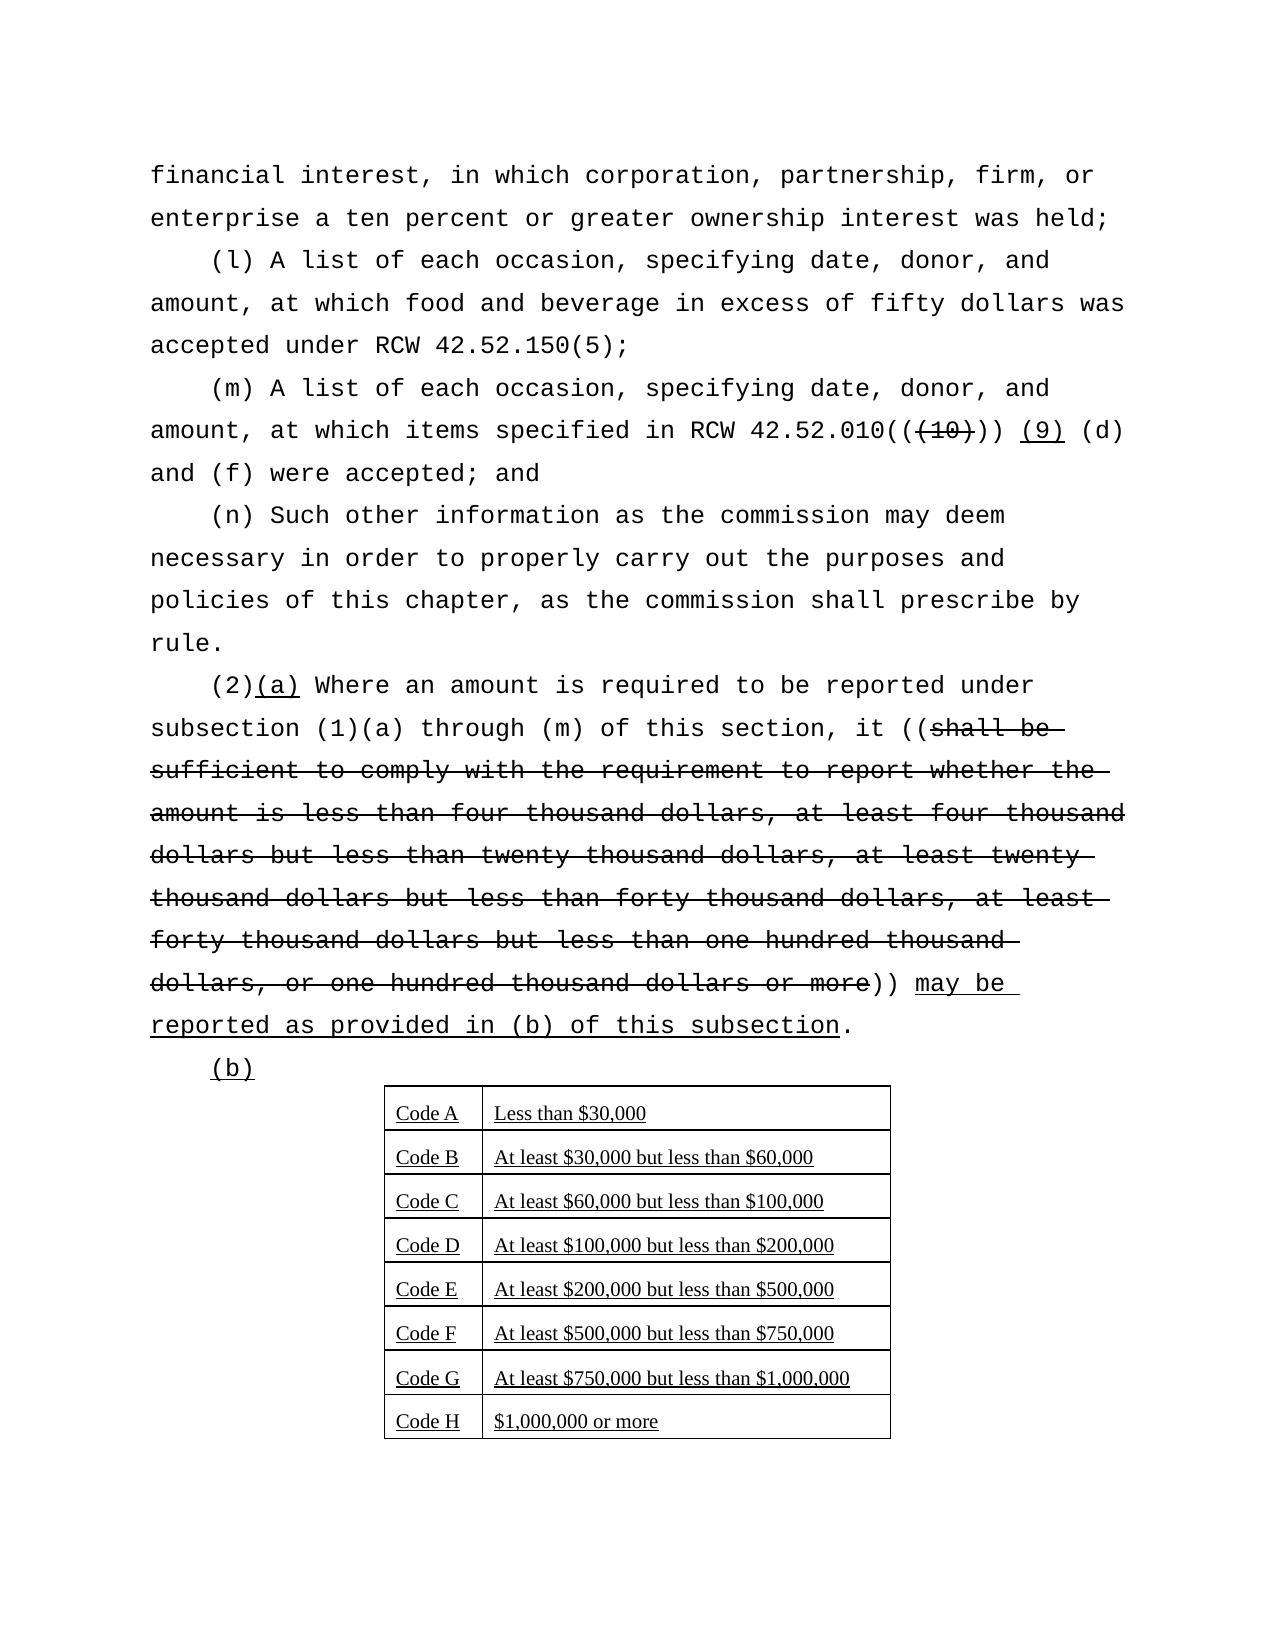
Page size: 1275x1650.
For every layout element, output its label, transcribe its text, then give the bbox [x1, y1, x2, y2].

text (2)(a) Where an amount is required to be reported under subsection (1)(a) through (m) of this section, it ((shall be sufficient to comply with the requirement to report whether the amount is less than four thousand dollars, at least four thousand dollars but less than twenty thousand dollars, at least twenty thousand dollars but less than forty thousand dollars, at least forty thousand dollars but less than one hundred thousand dollars, or one hundred thousand dollars or more)) may be reported as provided in (b) of this subsection. [150, 660, 1125, 814]
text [150, 150, 1125, 235]
table_cell At least $60,000 but less than $100,000 [483, 1175, 890, 1217]
table_cell Code H [385, 1395, 482, 1437]
table_cell Code F [385, 1307, 482, 1349]
table_cell Code E [385, 1263, 482, 1305]
text (b) [150, 1042, 1125, 1085]
text (2)(a) Where an amount is required to be reported under subsection (1)(a) through (m) of this section, it ((shall be sufficient to comply with the requirement to report whether the amount is less than four thousand dollars, at least four thousand dollars but less than twenty thousand dollars, at least twenty thousand dollars but less than forty thousand dollars, at least forty thousand dollars but less than one hundred thousand dollars, or one hundred thousand dollars or more)) may be reported as provided in (b) of this subsection. [150, 816, 1125, 1042]
text (n) Such other information as the commission may deem necessary in order to properly carry out the purposes and policies of this chapter, as the commission shall prescribe by rule. [150, 490, 1125, 660]
table_cell At least $500,000 but less than $750,000 [483, 1307, 890, 1349]
table_cell Code C [385, 1175, 482, 1217]
table_cell Code D [385, 1219, 482, 1261]
table_cell At least $100,000 but less than $200,000 [483, 1219, 890, 1261]
table_cell Code G [385, 1351, 482, 1393]
table_cell $1,000,000 or more [483, 1395, 890, 1437]
table_cell At least $30,000 but less than $60,000 [483, 1131, 890, 1173]
table_cell At least $200,000 but less than $500,000 [483, 1263, 890, 1305]
table_header Code A [385, 1087, 482, 1129]
table_cell Code B [385, 1131, 482, 1173]
text (m) A list of each occasion, specifying date, donor, and amount, at which items specified in RCW 42.52.010(((10))) (9) (d) and (f) were accepted; and [150, 362, 1125, 490]
table_header Less than $30,000 [483, 1087, 890, 1129]
table_cell At least $750,000 but less than $1,000,000 [483, 1351, 890, 1393]
text (l) A list of each occasion, specifying date, donor, and amount, at which food and beverage in excess of fifty dollars was accepted under RCW 42.52.150(5); [150, 235, 1125, 362]
